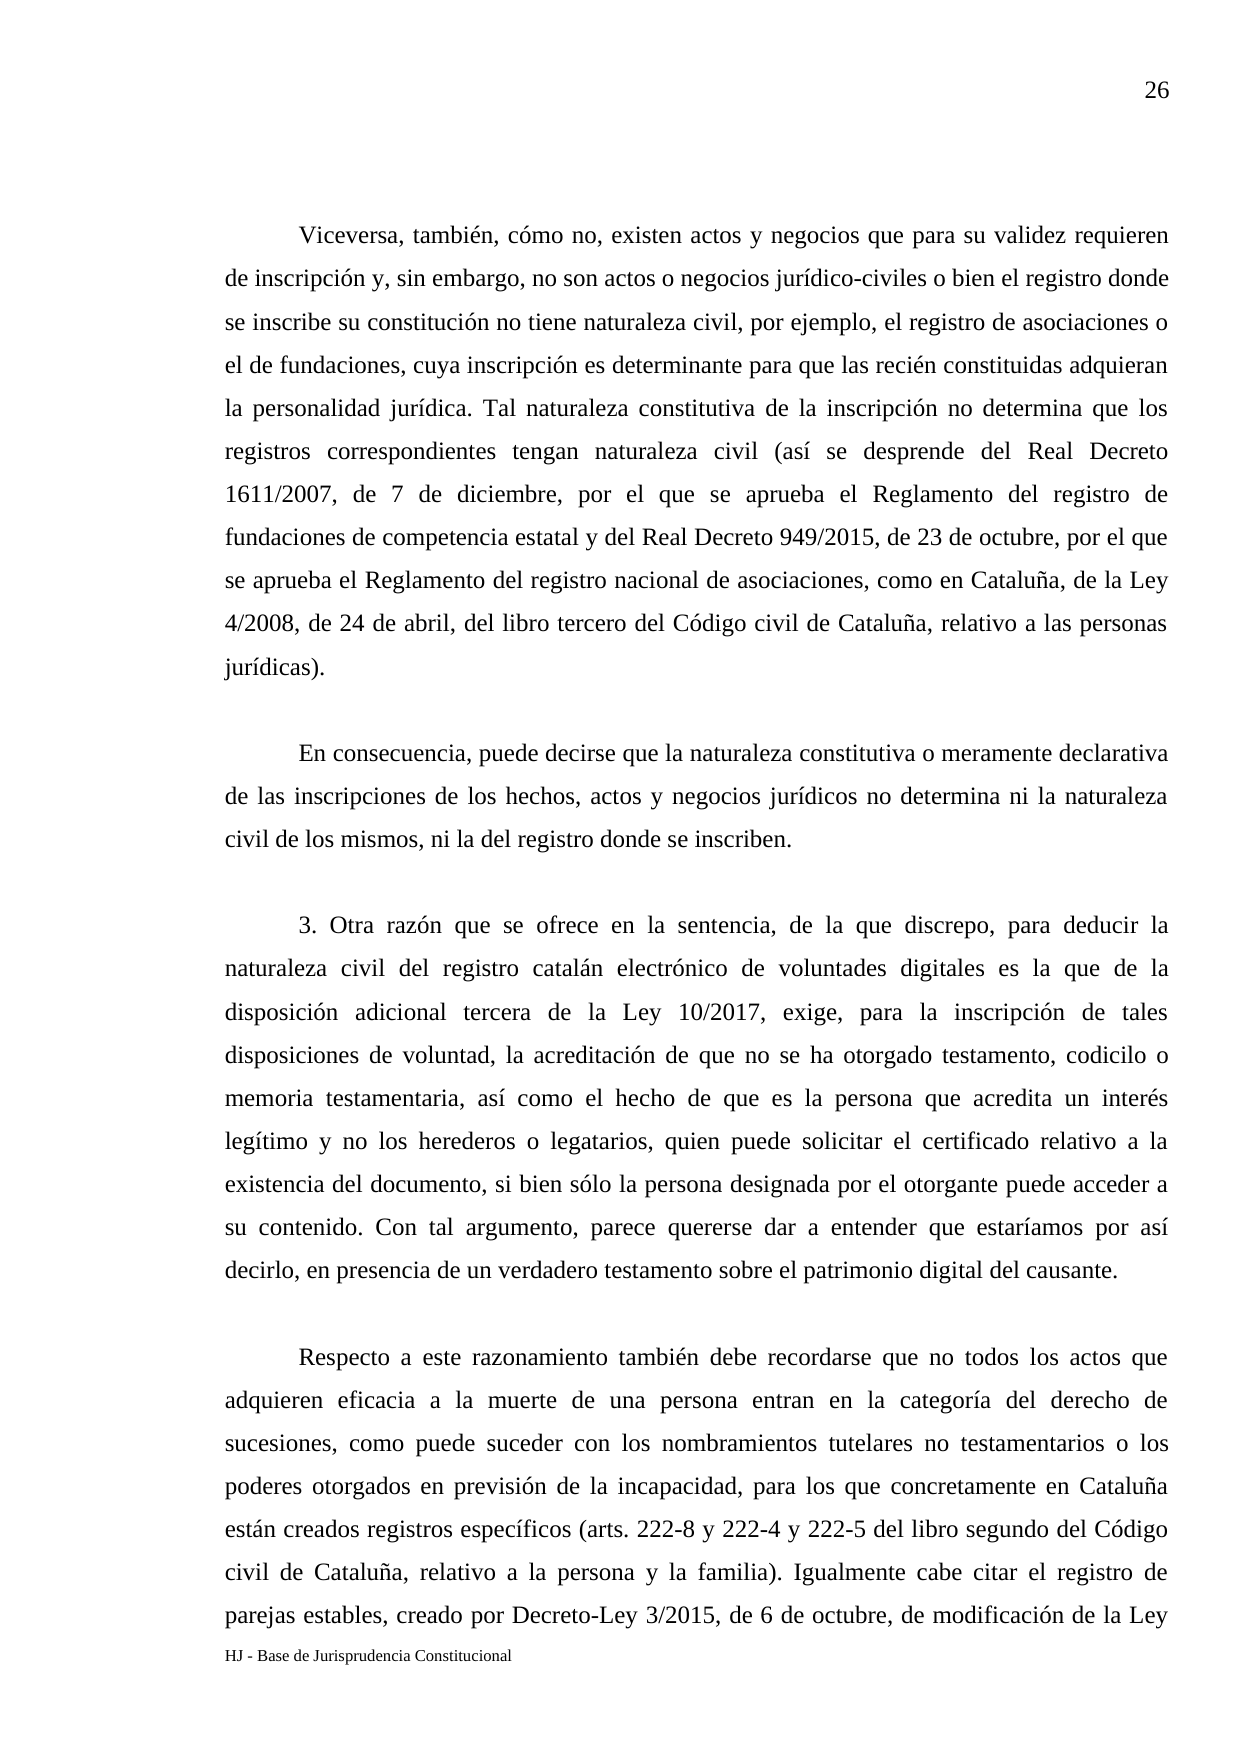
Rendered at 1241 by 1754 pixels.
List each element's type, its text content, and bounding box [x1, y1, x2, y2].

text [224, 1342, 1169, 1629]
text 3. Otra razón que se ofrece en la sentencia, de la que discrepo, para deducir la naturaleza civil del registro catalán electrónico de voluntades digitales es la que de la disposición adicional tercera de la Ley 10/2017, exige, para la inscripción de tales disposiciones de voluntad, la acreditación de que no se ha otorgado testamento, codicilo o memoria testamentaria, así como el hecho de que es la persona que acredita un interés legítimo y no los herederos o legatarios, quien puede solicitar el certificado relativo a la existencia del documento, si bien sólo la persona designada por el otorgante puede acceder a su contenido. Con tal argumento, parece quererse dar a entender que estaríamos por así decirlo, en presencia de un verdadero testamento sobre el patrimonio digital del causante. [224, 910, 1169, 1284]
text En consecuencia, puede decirse que la naturaleza constitutiva o meramente declarativa de las inscripciones de los hechos, actos y negocios jurídicos no determina ni la naturaleza civil de los mismos, ni la del registro donde se inscriben. [224, 738, 1169, 853]
text Viceversa, también, cómo no, existen actos y negocios que para su validez requieren de inscripción y, sin embargo, no son actos o negocios jurídico-civiles o bien el registro donde se inscribe su constitución no tiene naturaleza civil, por ejemplo, el registro de asociaciones o el de fundaciones, cuya inscripción es determinante para que las recién constituidas adquieran la personalidad jurídica. Tal naturaleza constitutiva de la inscripción no determina que los registros correspondientes tengan naturaleza civil (así se desprende del Real Decreto 1611/2007, de 7 de diciembre, por el que se aprueba el Reglamento del registro de fundaciones de competencia estatal y del Real Decreto 949/2015, de 23 de octubre, por el que se aprueba el Reglamento del registro nacional de asociaciones, como en Cataluña, de la Ley 4/2008, de 24 de abril, del libro tercero del Código civil de Cataluña, relativo a las personas jurídicas). [224, 220, 1169, 680]
